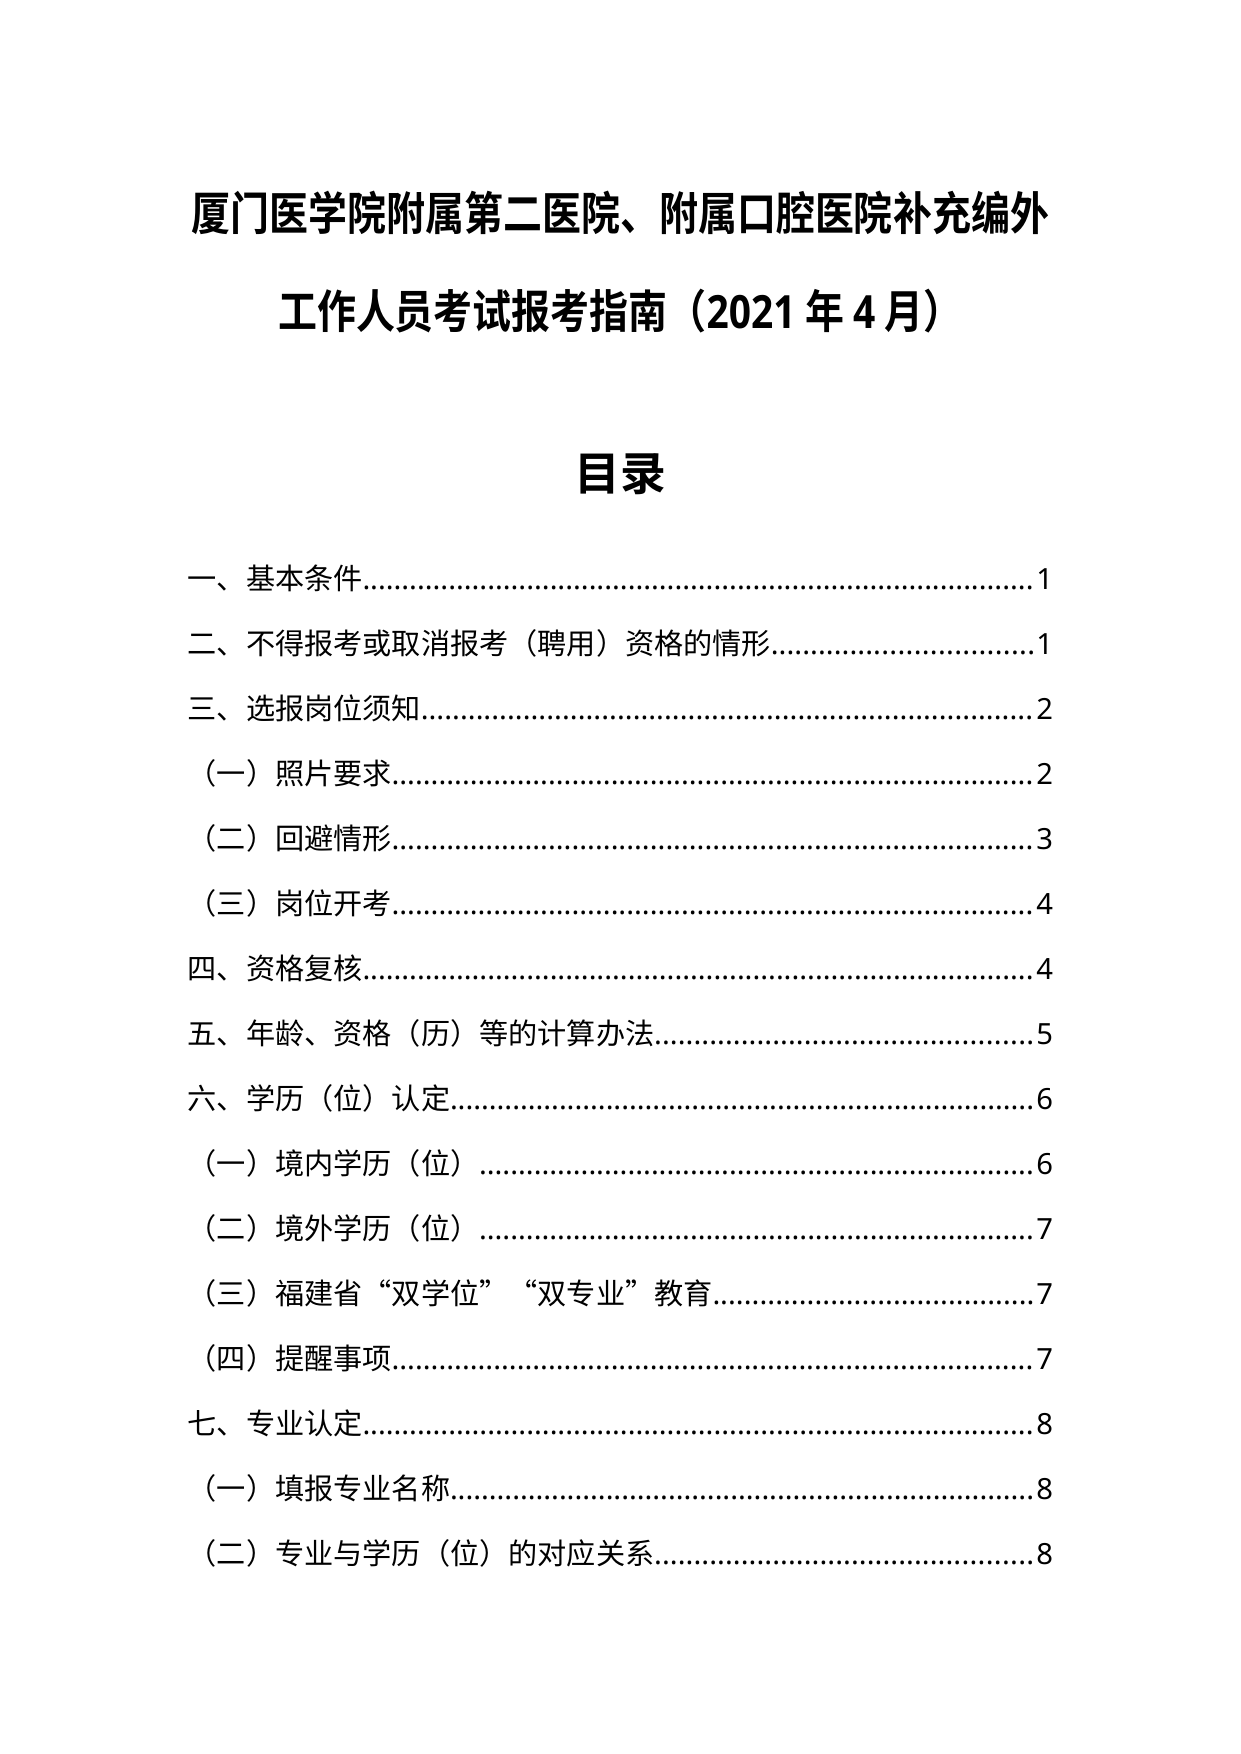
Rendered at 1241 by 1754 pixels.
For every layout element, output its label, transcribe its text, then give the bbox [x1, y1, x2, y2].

text 七、专业认定 8 [187, 1389, 1053, 1454]
text 目录 [187, 422, 1053, 519]
text （一）境内学历（位） 6 [187, 1129, 1053, 1194]
text （四）提醒事项 7 [187, 1324, 1053, 1389]
text （二）专业与学历（位）的对应关系 8 [187, 1519, 1053, 1584]
text 厦门医学院附属第二医院、附属口腔医院补充编外工作人员考试报考指南（2021年4月） [187, 162, 1053, 357]
text 六、学历（位）认定 6 [187, 1064, 1053, 1129]
text 四、资格复核 4 [187, 934, 1053, 999]
text 五、年龄、资格（历）等的计算办法 5 [187, 999, 1053, 1064]
text （二）回避情形 3 [187, 804, 1053, 869]
text （一）照片要求 2 [187, 739, 1053, 804]
text 二、不得报考或取消报考（聘用）资格的情形 1 [187, 609, 1053, 674]
text 一、基本条件 1 [187, 544, 1053, 609]
text （三）岗位开考 4 [187, 869, 1053, 934]
text 三、选报岗位须知 2 [187, 674, 1053, 739]
text （三）福建省“双学位”“双专业”教育 7 [187, 1259, 1053, 1324]
text （二）境外学历（位） 7 [187, 1194, 1053, 1259]
text （一）填报专业名称 8 [187, 1454, 1053, 1519]
